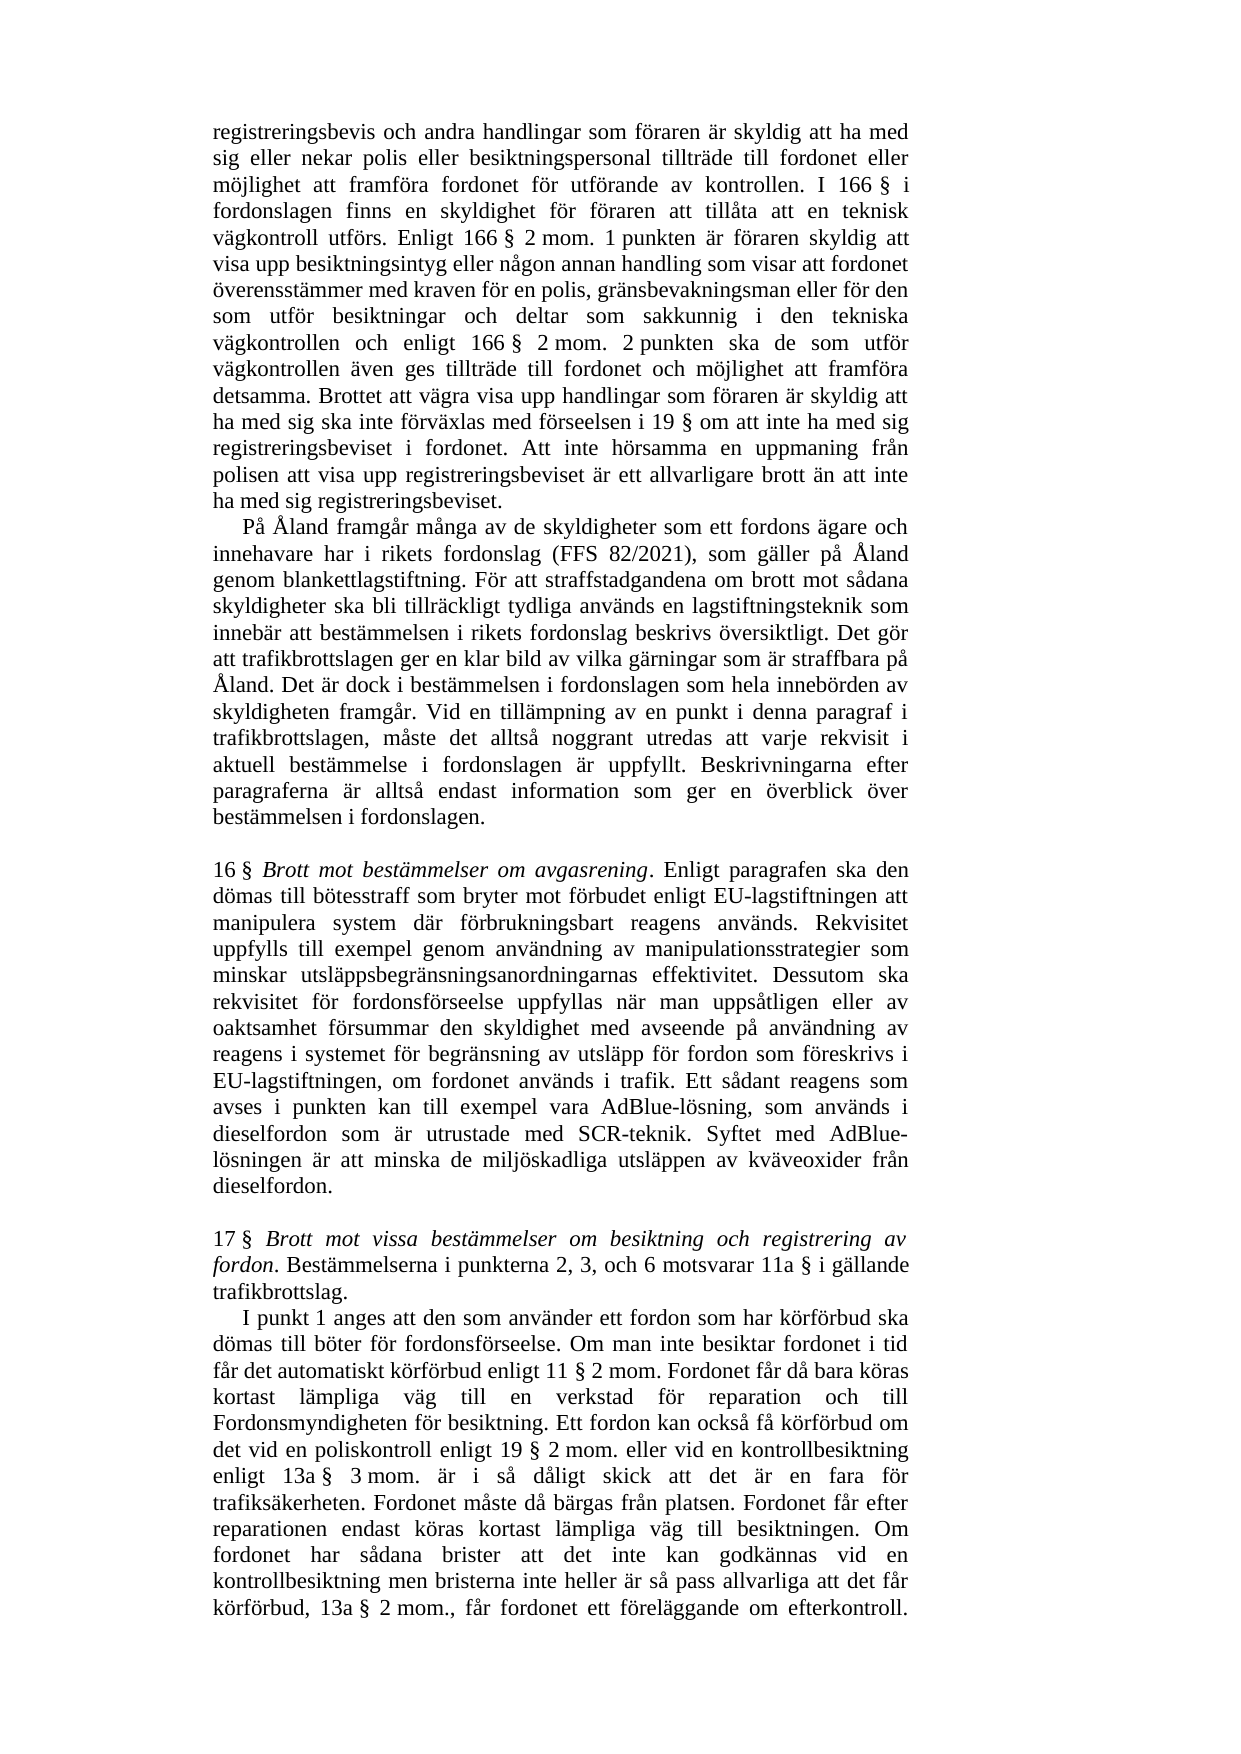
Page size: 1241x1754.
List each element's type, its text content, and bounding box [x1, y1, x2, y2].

text 16 § Brott mot bestämmelser om avgasrening. Enligt paragrafen ska den dömas till bötesstraff som bryter mot förbudet enligt EU-lagstiftningen att manipulera system där förbrukningsbart reagens används. Rekvisitet uppfylls till exempel genom användning av manipulationsstrategier som minskar utsläppsbegränsningsanordningarnas effektivitet. Dessutom ska rekvisitet för fordonsförseelse uppfyllas när man uppsåtligen eller av oaktsamhet försummar den skyldighet med avseende på användning av reagens i systemet för begränsning av utsläpp för fordon som föreskrivs i EU-lagstiftningen, om fordonet används i trafik. Ett sådant reagens som avses i punkten kan till exempel vara AdBlue-lösning, som används i dieselfordon som är utrustade med SCR-teknik. Syftet med AdBlue-lösningen är att minska de miljöskadliga utsläppen av kväveoxider från dieselfordon. [213, 856, 909, 1199]
text På Åland framgår många av de skyldigheter som ett fordons ägare och innehavare har i rikets fordonslag (FFS 82/2021), som gäller på Åland genom blankettlagstiftning. För att straffstadgandena om brott mot sådana skyldigheter ska bli tillräckligt tydliga används en lagstiftningsteknik som innebär att bestämmelsen i rikets fordonslag beskrivs översiktligt. Det gör att trafikbrottslagen ger en klar bild av vilka gärningar som är straffbara på Åland. Det är dock i bestämmelsen i fordonslagen som hela innebörden av skyldigheten framgår. Vid en tillämpning av en punkt i denna paragraf i trafikbrottslagen, måste det alltså noggrant utredas att varje rekvisit i aktuell bestämmelse i fordonslagen är uppfyllt. Beskrivningarna efter paragraferna är alltså endast information som ger en överblick över bestämmelsen i fordonslagen. [213, 513, 909, 830]
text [213, 118, 909, 513]
text 17 § Brott mot vissa bestämmelser om besiktning och registrering av fordon. Bestämmelserna i punkterna 2, 3, och 6 motsvarar 11a § i gällande trafikbrottslag. [213, 1225, 909, 1304]
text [213, 1304, 909, 1620]
